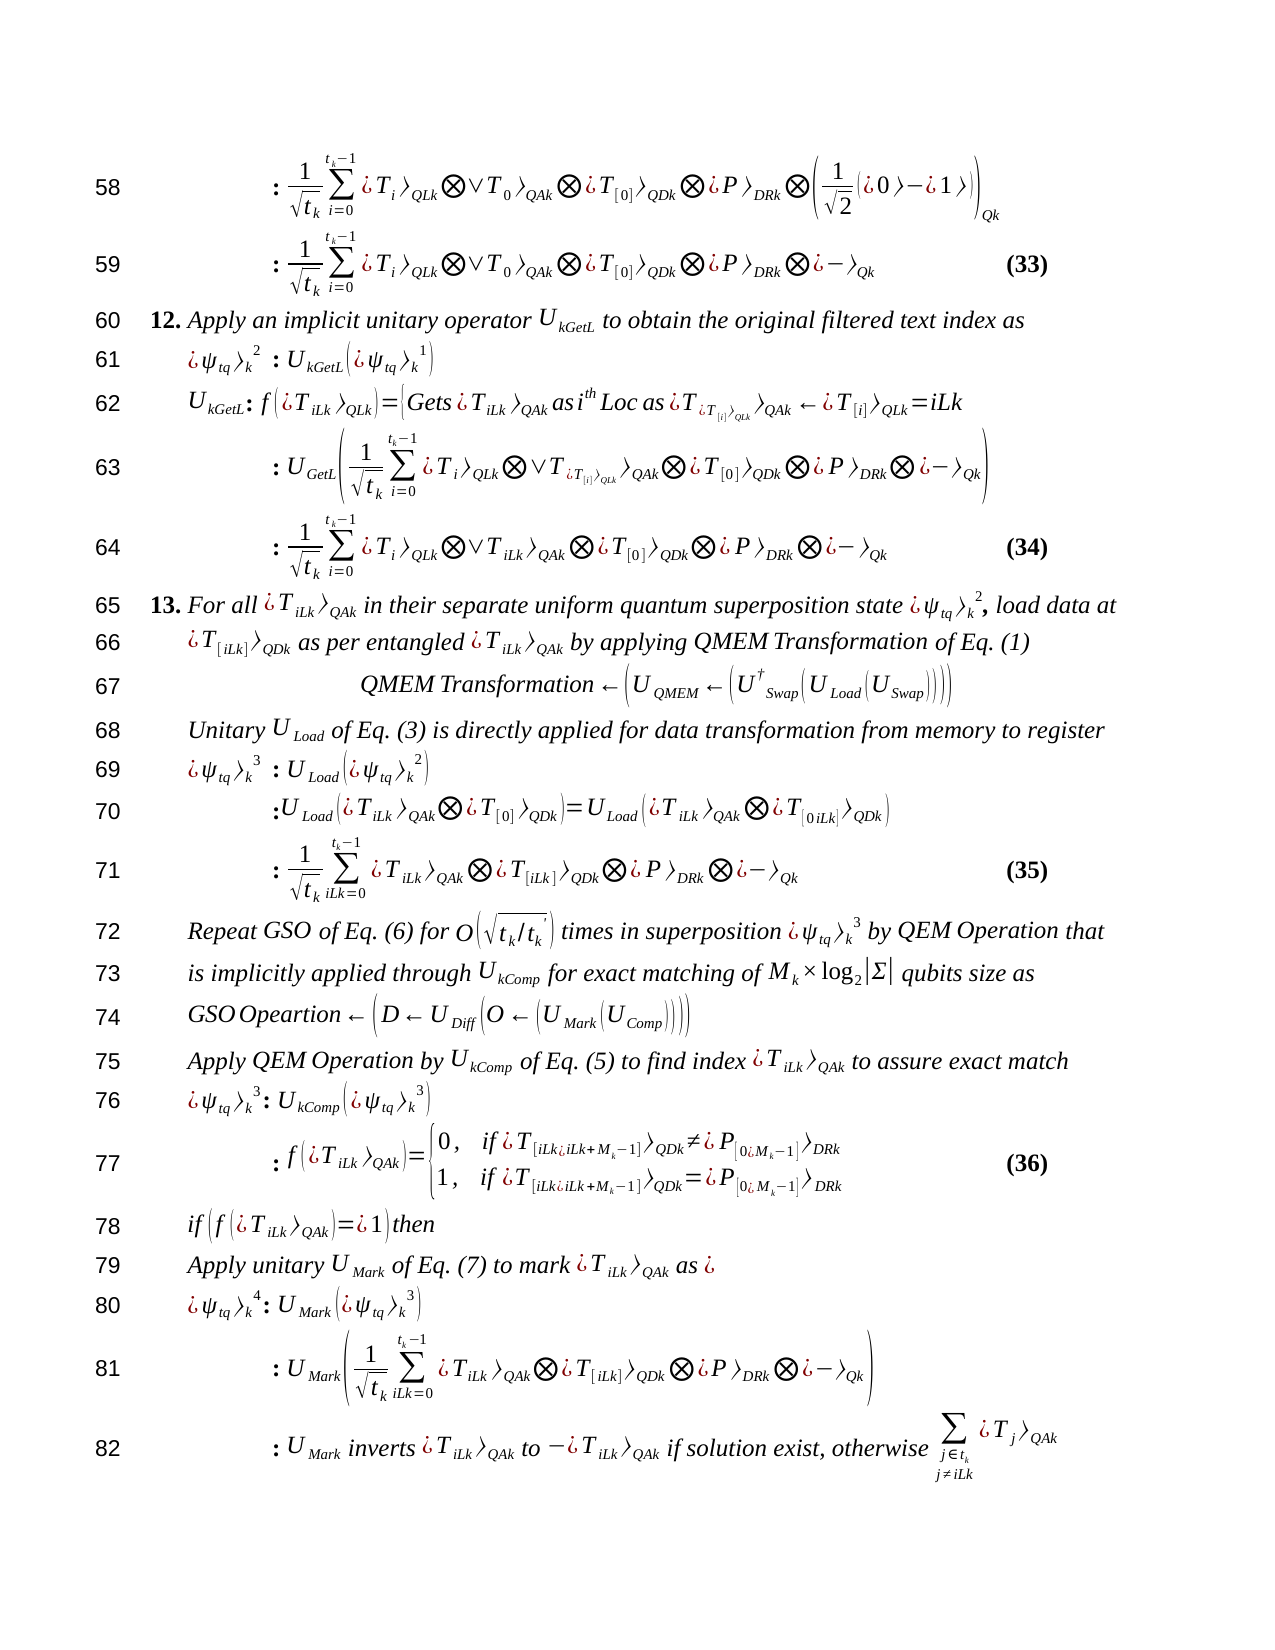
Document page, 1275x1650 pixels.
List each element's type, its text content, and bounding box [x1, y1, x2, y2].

text : (35) [150, 833, 1125, 906]
text Apply by of Eq. (5) to find index to assure exact match [150, 1044, 1125, 1076]
list Apply an implicit unitary operator to obtain the original filtered text index as [150, 304, 1125, 335]
text : [150, 426, 1125, 506]
text : inverts to if solution exist, otherwise [150, 1412, 1125, 1482]
text Unitary of Eq. (3) is directly applied for data transformation from memory to register [150, 713, 1125, 745]
list For all in their separate uniform quantum superposition state , load data at as per entangled by applying of Eq. (1) [150, 587, 1125, 658]
text : [150, 1080, 1125, 1119]
text Repeat of Eq. (6) for times in superposition by that is implicitly applied through for exact matching of qubits size as [187, 910, 1125, 989]
text : [150, 1328, 1125, 1408]
text : [150, 749, 1125, 788]
text : [150, 792, 1125, 829]
text : (34) [150, 510, 1125, 583]
text : [150, 340, 1125, 378]
text : (36) [150, 1123, 1125, 1202]
text : [150, 383, 1125, 422]
text : [150, 1285, 1125, 1323]
text : [150, 150, 1125, 223]
text : (33) [150, 227, 1125, 300]
text Apply unitary of Eq. (7) to mark as [187, 1249, 1125, 1281]
